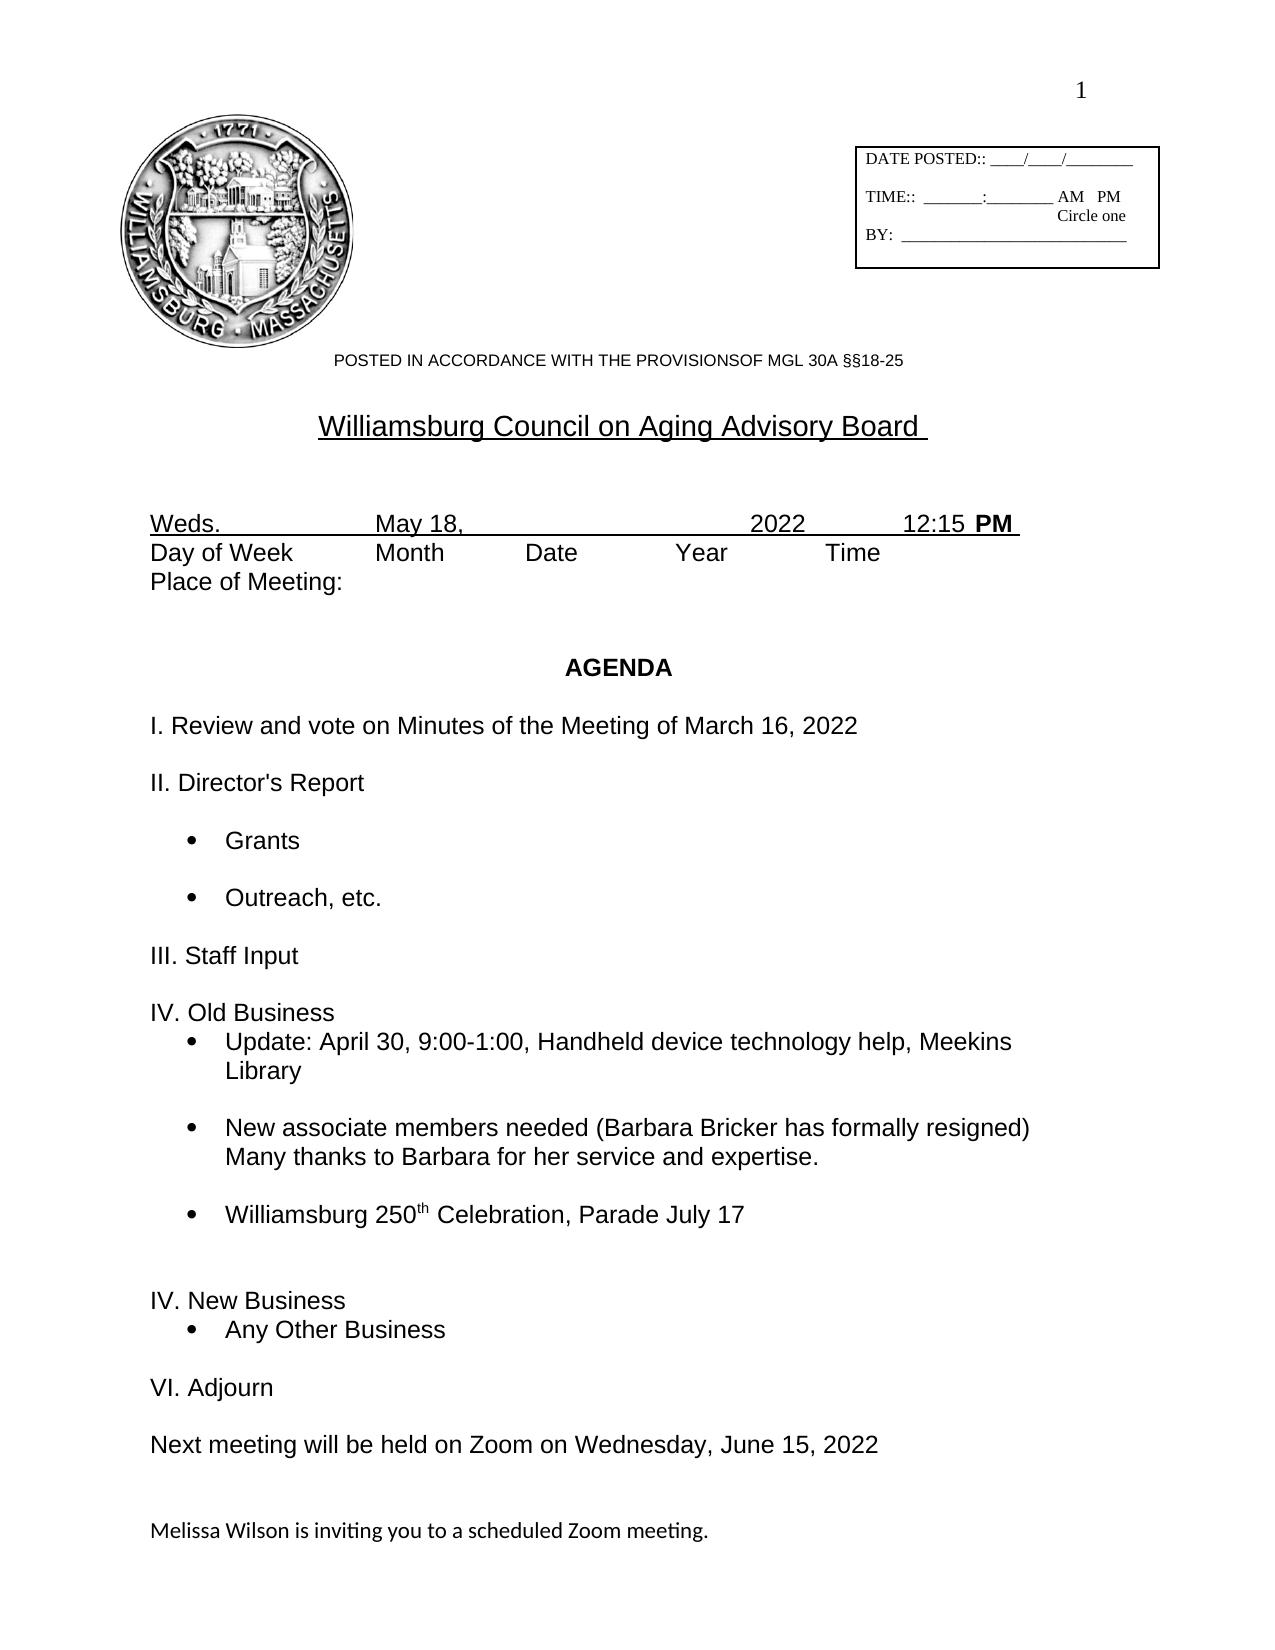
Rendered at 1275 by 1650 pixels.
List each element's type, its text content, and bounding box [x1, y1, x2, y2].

text I. Review and vote on Minutes of the Meeting of March 16, 2022 [150, 711, 1087, 739]
list New associate members needed (Barbara Bricker has formally resigned) [187, 1113, 1087, 1142]
text Williamsburg Council on Aging Advisory Board [150, 409, 1087, 442]
text Many thanks to Barbara for her service and expertise. [225, 1142, 1087, 1171]
text Day of Week Month Date Year Time [150, 538, 1087, 567]
text AGENDA [150, 653, 1087, 682]
text POSTED IN ACCORDANCE WITH THE PROVISIONSOF MGL 30A §§18-25 [150, 351, 1087, 370]
text Melissa Wilson is inviting you to a scheduled Zoom meeting. [150, 1516, 1087, 1544]
text Place of Meeting: [150, 567, 1087, 596]
text Weds. May 18, 2022 12:15 PM [150, 509, 1087, 538]
list Any Other Business [187, 1315, 1087, 1344]
list Grants [187, 826, 1087, 854]
list Outreach, etc. [187, 883, 1087, 912]
picture [120, 113, 354, 348]
text Next meeting will be held on Zoom on Wednesday, June 15, 2022 [150, 1430, 1087, 1459]
list Update: April 30, 9:00-1:00, Handheld device technology help, Meekins Library [187, 1027, 1087, 1085]
text III. Staff Input [150, 941, 1087, 969]
text IV. Old Business [150, 998, 1087, 1027]
text VI. Adjourn [150, 1372, 1087, 1401]
text IV. New Business [150, 1286, 1087, 1315]
text II. Director's Report [150, 768, 1087, 797]
list Williamsburg 250th Celebration, Parade July 17 [187, 1200, 1087, 1229]
